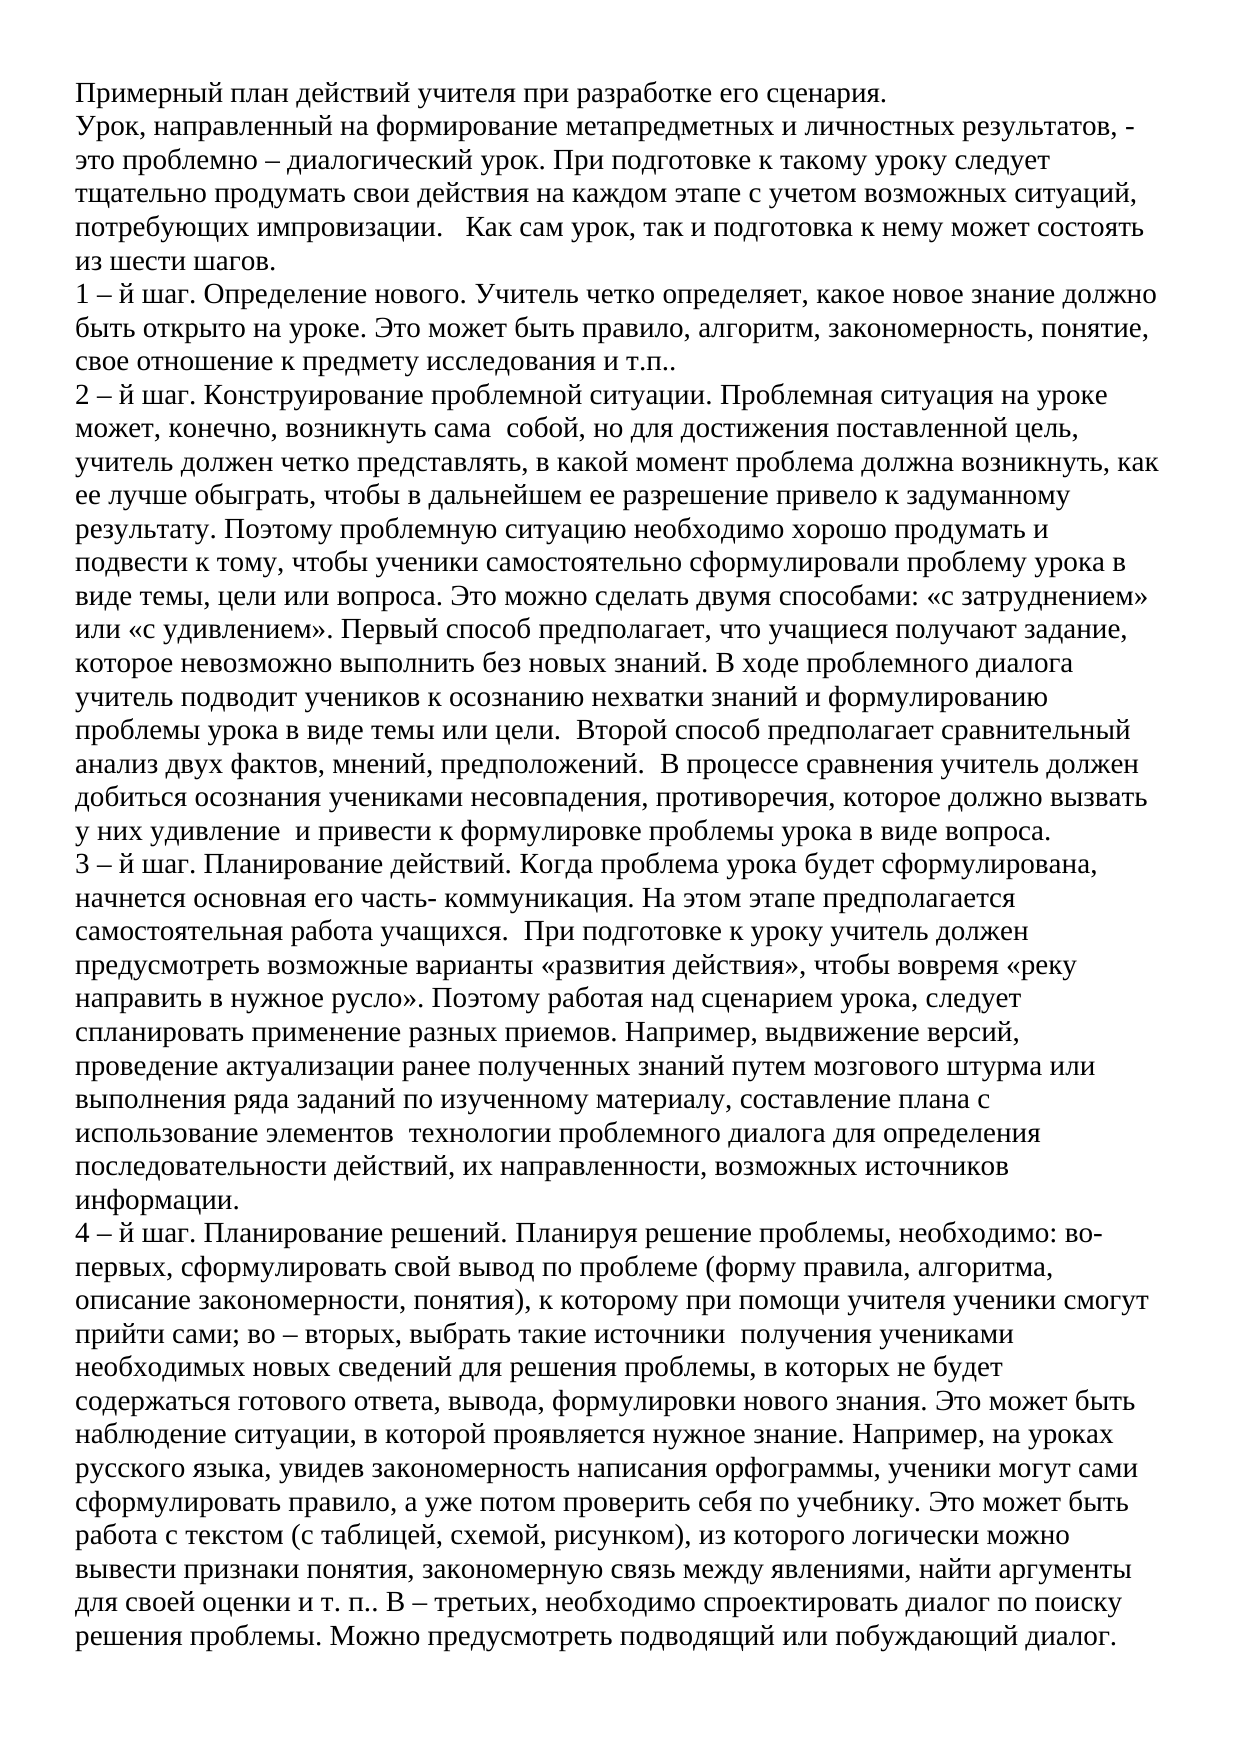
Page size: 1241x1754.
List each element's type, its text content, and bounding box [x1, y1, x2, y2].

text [75, 1215, 1165, 1651]
text Урок, направленный на формирование метапредметных и личностных результатов, - это проблемно – диалогический урок. При подготовке к такому уроку следует тщательно продумать свои действия на каждом этапе с учетом возможных ситуаций, потребующих импровизации. Как сам урок, так и подготовка к нему может состоять из шести шагов. [75, 108, 1165, 276]
text Примерный план действий учителя при разработке его сценария. [75, 75, 1165, 108]
text 1 – й шаг. Определение нового. Учитель четко определяет, какое новое знание должно быть открыто на уроке. Это может быть правило, алгоритм, закономерность, понятие, свое отношение к предмету исследования и т.п.. [75, 276, 1165, 377]
text 3 – й шаг. Планирование действий. Когда проблема урока будет сформулирована, начнется основная его часть- коммуникация. На этом этапе предполагается самостоятельная работа учащихся. При подготовке к уроку учитель должен предусмотреть возможные варианты «развития действия», чтобы вовремя «реку направить в нужное русло». Поэтому работая над сценарием урока, следует спланировать применение разных приемов. Например, выдвижение версий, проведение актуализации ранее полученных знаний путем мозгового штурма или выполнения ряда заданий по изученному материалу, составление плана с использование элементов технологии проблемного диалога для определения последовательности действий, их направленности, возможных источников информации. [75, 846, 1165, 1215]
text 2 – й шаг. Конструирование проблемной ситуации. Проблемная ситуация на уроке может, конечно, возникнуть сама собой, но для достижения поставленной цель, учитель должен четко представлять, в какой момент проблема должна возникнуть, как ее лучше обыграть, чтобы в дальнейшем ее разрешение привело к задуманному результату. Поэтому проблемную ситуацию необходимо хорошо продумать и подвести к тому, чтобы ученики самостоятельно сформулировали проблему урока в виде темы, цели или вопроса. Это можно сделать двумя способами: «с затруднением» или «с удивлением». Первый способ предполагает, что учащиеся получают задание, которое невозможно выполнить без новых знаний. В ходе проблемного диалога учитель подводит учеников к осознанию нехватки знаний и формулированию проблемы урока в виде темы или цели. Второй способ предполагает сравнительный анализ двух фактов, мнений, предположений. В процессе сравнения учитель должен добиться осознания учениками несовпадения, противоречия, которое должно вызвать у них удивление и привести к формулировке проблемы урока в виде вопроса. [75, 377, 1165, 846]
